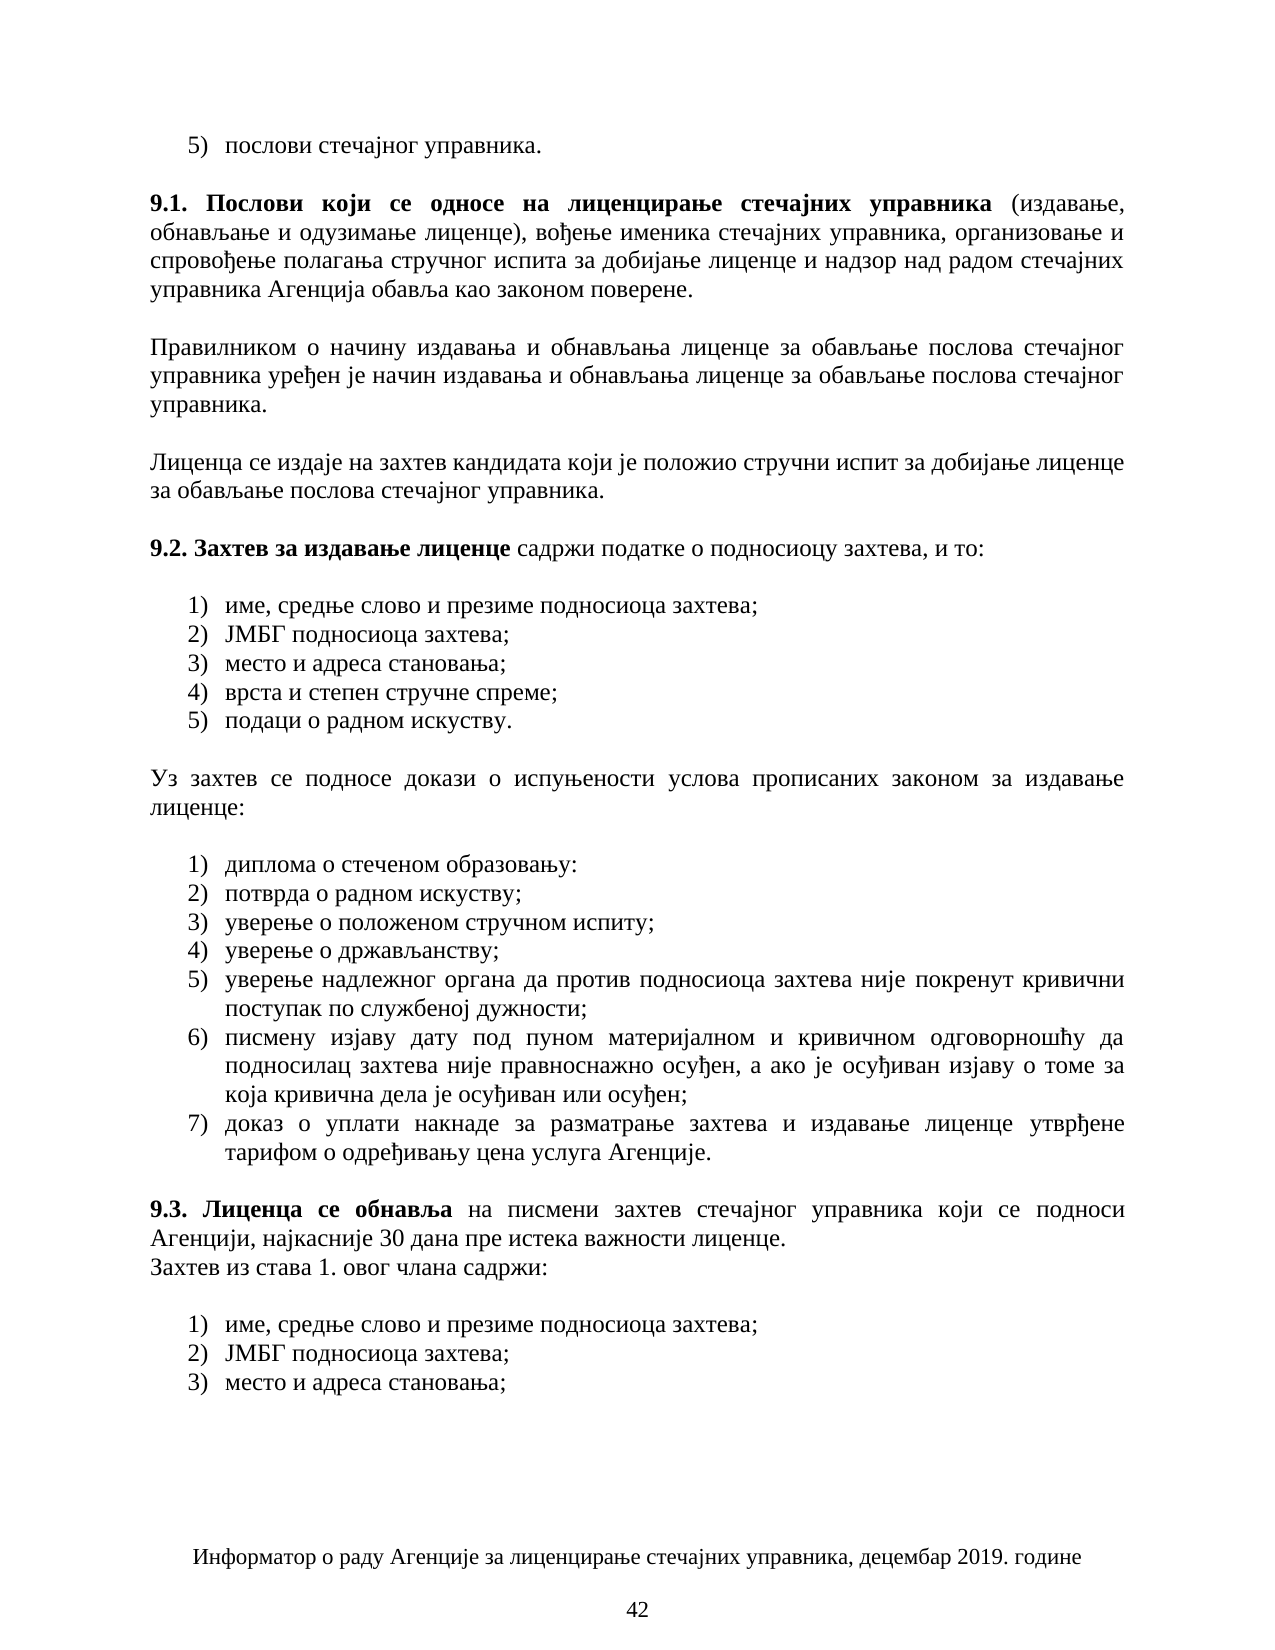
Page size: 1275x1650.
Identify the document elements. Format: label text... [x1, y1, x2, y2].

list место и адреса становања; [187, 648, 1125, 677]
list име, средње слово и презиме подносиоца захтева; [187, 1309, 1125, 1338]
text 9.3. Лиценца се обнавља на писмени захтев стечајног управника који се подноси Агенцији, најкасније 30 дана пре истека важности лиценце. [150, 1194, 1125, 1252]
list послови стечајног управника. [187, 131, 1125, 159]
list потврда о радном искуству; [187, 878, 1125, 907]
list уверење надлежног органа да против подносиоца захтева није покренут кривични поступак по службеној дужности; [187, 964, 1125, 1022]
text 9.1. Послови који се односе на лиценцирање стечајних управника (издавање, обнављање и одузимање лиценце), вођење именика стечајних управника, организовање и спровођење полагања стручног испита за добијање лиценце и надзор над радом стечајних управника Агенција обавља као законом поверене. [150, 188, 1125, 303]
text Правилником о начину издавања и обнављања лиценце за обављање послова стечајног управника уређен је начин издавања и обнављања лиценце за обављање послова стечајног управника. [150, 332, 1125, 418]
list место и адреса становања; [187, 1367, 1125, 1396]
list ЈМБГ подносиоца захтева; [187, 1338, 1125, 1367]
list доказ о уплати накнаде за разматрање захтева и издавање лиценце утврђене тарифом о одређивању цена услуга Агенције. [187, 1108, 1125, 1166]
text Захтев из става 1. овог члана садржи: [150, 1252, 1125, 1281]
list ЈМБГ подносиоца захтева; [187, 619, 1125, 648]
list писмену изјаву дату под пуном материјалном и кривичном одговорношћу да подносилац захтева није правноснажно осуђен, а ако је осуђиван изјаву о томе за која кривична дела је осуђиван или осуђен; [187, 1022, 1125, 1108]
list уверење о држављанству; [187, 936, 1125, 964]
list врста и степен стручне спреме; [187, 677, 1125, 706]
text Лиценца се издаје на захтев кандидата који је положио стручни испит за добијање лиценце за обављање послова стечајног управника. [150, 447, 1125, 504]
text Уз захтев се подносе докази о испуњености услова прописаних законом за издавање лиценце: [150, 763, 1125, 821]
text 9.2. Захтев за издавање лиценце садржи податке о подносиоцу захтева, и то: [150, 533, 1125, 562]
list диплома о стеченом образовању: [187, 849, 1125, 878]
list уверење о положеном стручном испиту; [187, 907, 1125, 936]
list подаци о радном искуству. [187, 706, 1125, 734]
list име, средње слово и презиме подносиоца захтева; [187, 591, 1125, 619]
